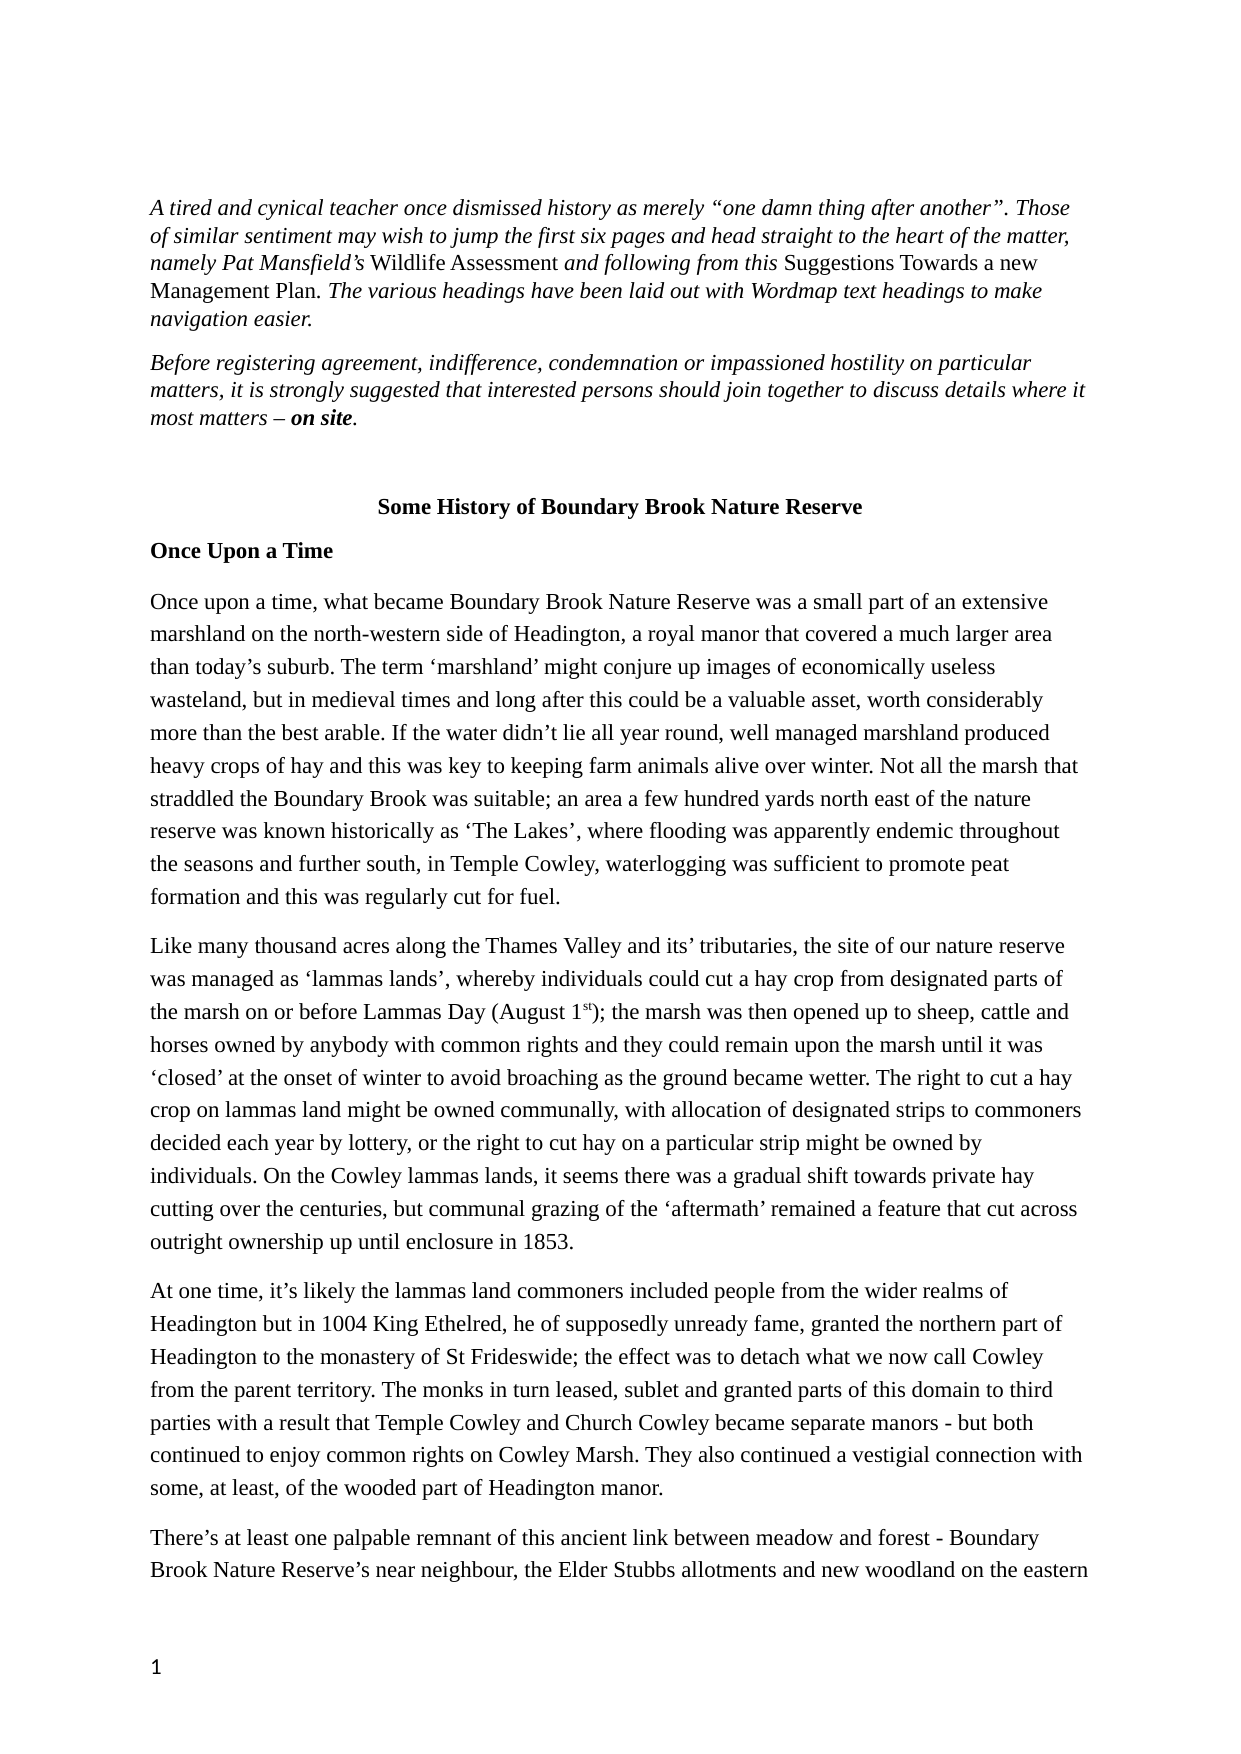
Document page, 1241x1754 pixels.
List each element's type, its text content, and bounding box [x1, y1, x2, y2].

text Before registering agreement, indifference, condemnation or impassioned hostility on particular matters, it is strongly suggested that interested persons should join together to discuss details where it most matters – on site. [150, 349, 1090, 431]
text Once upon a time, what became Boundary Brook Nature Reserve was a small part of an extensive marshland on the north-western side of Headington, a royal manor that covered a much larger area than today’s suburb. The term ‘marshland’ might conjure up images of economically useless wasteland, but in medieval times and long after this could be a valuable asset, worth considerably more than the best arable. If the water didn’t lie all year round, well managed marshland produced heavy crops of hay and this was key to keeping farm animals alive over winter. Not all the marsh that straddled the Boundary Brook was suitable; an area a few hundred yards north east of the nature reserve was known historically as ‘The Lakes’, where flooding was apparently endemic throughout the seasons and further south, in Temple Cowley, waterlogging was sufficient to promote peat formation and this was regularly cut for fuel. [150, 581, 1090, 909]
text Like many thousand acres along the Thames Valley and its’ tributaries, the site of our nature reserve was managed as ‘lammas lands’, whereby individuals could cut a hay crop from designated parts of the marsh on or before Lammas Day (August 1st); the marsh was then opened up to sheep, cattle and horses owned by anybody with common rights and they could remain upon the marsh until it was ‘closed’ at the onset of winter to avoid broaching as the ground became wetter. The right to cut a hay crop on lammas land might be owned communally, with allocation of designated strips to commoners decided each year by lottery, or the right to cut hay on a particular strip might be owned by individuals. On the Cowley lammas lands, it seems there was a gradual shift towards private hay cutting over the centuries, but communal grazing of the ‘aftermath’ remained a feature that cut across outright ownership up until enclosure in 1853. [150, 926, 1090, 1254]
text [150, 1517, 1090, 1583]
text A tired and cynical teacher once dismissed history as merely “one damn thing after another”. Those of similar sentiment may wish to jump the first six pages and head straight to the heart of the matter, namely Pat Mansfield’s Wildlife Assessment and following from this Suggestions Towards a new Management Plan. The various headings have been laid out with Wordmap text headings to make navigation easier. [150, 194, 1090, 331]
text At one time, it’s likely the lammas land commoners included people from the wider realms of Headington but in 1004 King Ethelred, he of supposedly unready fame, granted the northern part of Headington to the monastery of St Frideswide; the effect was to detach what we now call Cowley from the parent territory. The monks in turn leased, sublet and granted parts of this domain to third parties with a result that Temple Cowley and Church Cowley became separate manors - but both continued to enjoy common rights on Cowley Marsh. They also continued a vestigial connection with some, at least, of the wooded part of Headington manor. [150, 1271, 1090, 1501]
text Once Upon a Time [150, 537, 1090, 563]
text Some History of Boundary Brook Nature Reserve [150, 493, 1090, 519]
